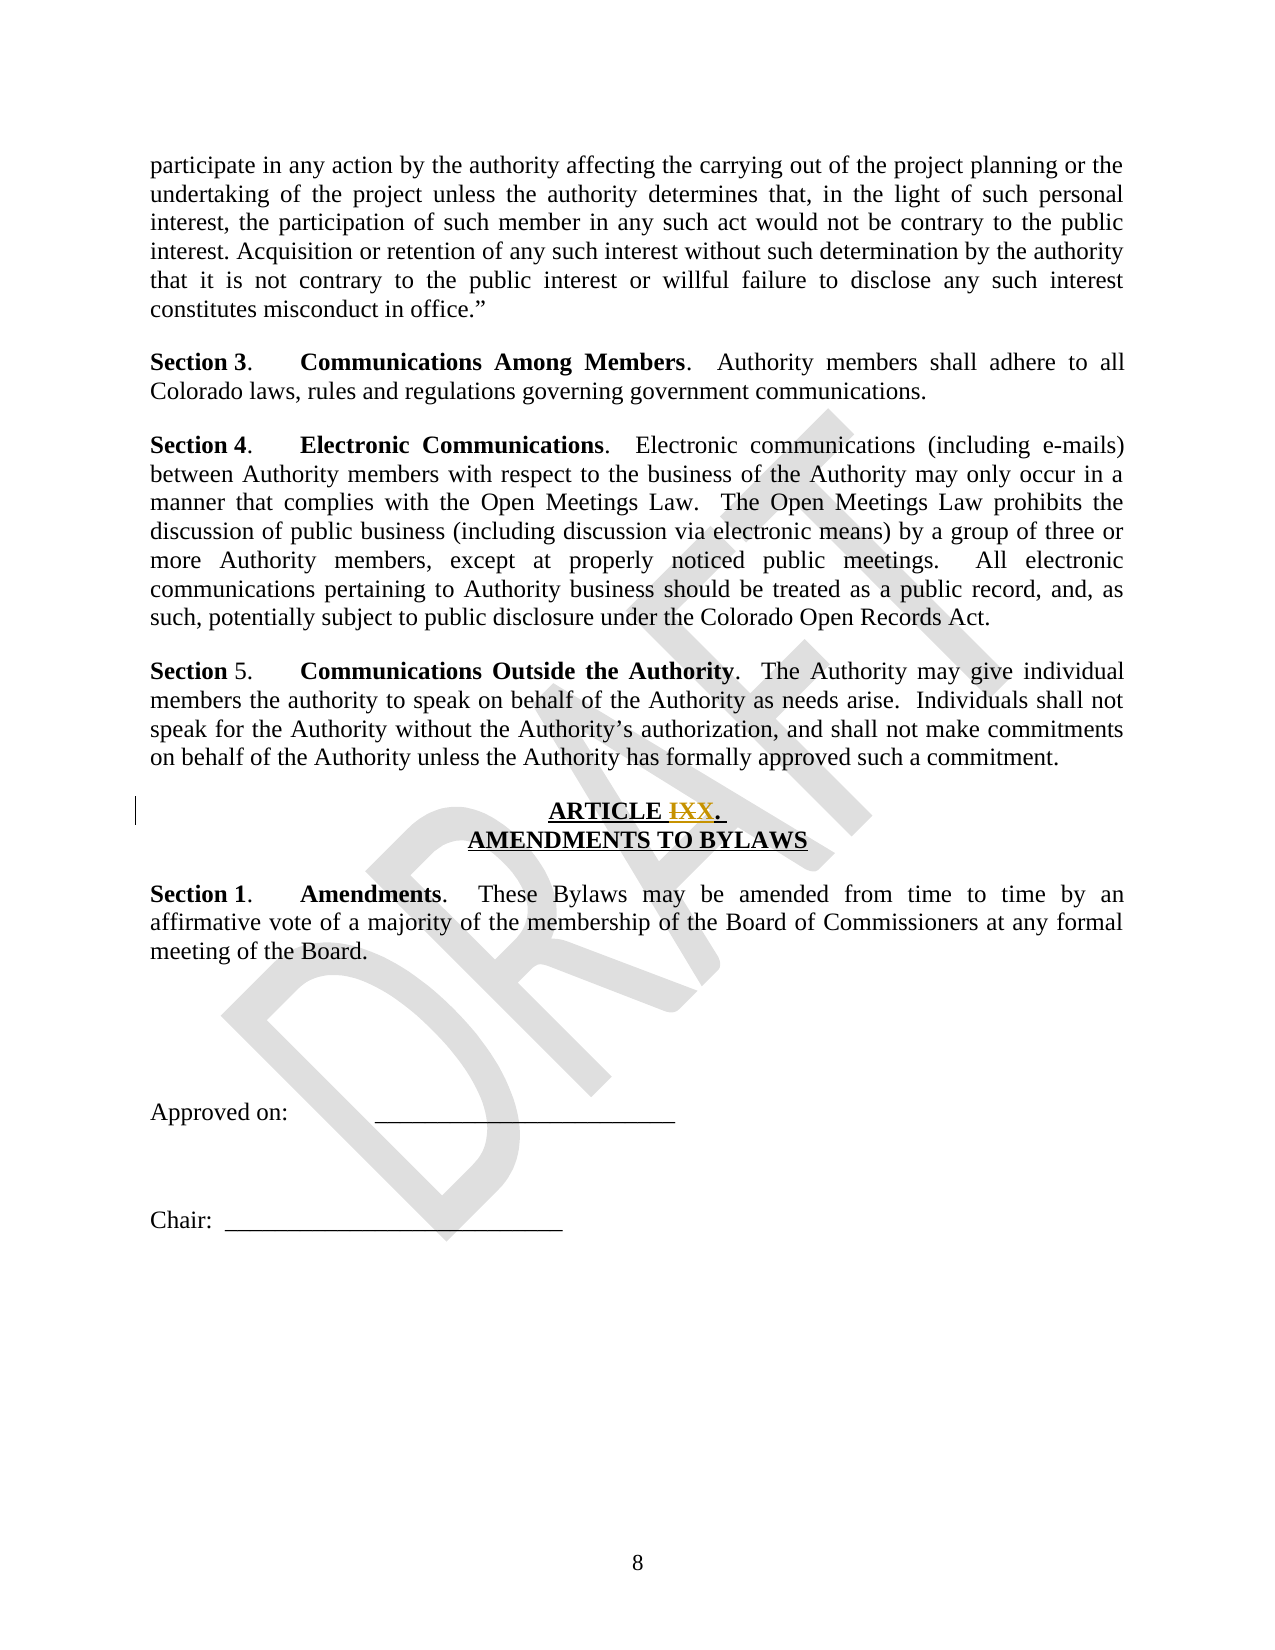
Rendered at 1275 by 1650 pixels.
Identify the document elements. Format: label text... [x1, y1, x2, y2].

text Section 5. Communications Outside the Authority. The Authority may give individual members the authority to speak on behalf of the Authority as needs arise. Individuals shall not speak for the Authority without the Authority’s authorization, and shall not make commitments on behalf of the Authority unless the Authority has formally approved such a commitment. [150, 656, 1125, 771]
text ARTICLE . AMENDMENTS TO BYLAWS [150, 796, 1125, 854]
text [150, 150, 1125, 322]
text Approved on: ________________________ [150, 1097, 1125, 1126]
text Section 4. Electronic Communications. Electronic communications (including e-mails) between Authority members with respect to the business of the Authority may only occur in a manner that complies with the Open Meetings Law. The Open Meetings Law prohibits the discussion of public business (including discussion via electronic means) by a group of three or more Authority members, except at properly noticed public meetings. All electronic communications pertaining to Authority business should be treated as a public record, and, as such, potentially subject to public disclosure under the Colorado Open Records Act. [150, 430, 1125, 631]
text Section 1. Amendments. These Bylaws may be amended from time to time by an affirmative vote of a majority of the membership of the Board of Commissioners at any formal meeting of the Board. [150, 879, 1125, 965]
text Section 3. Communications Among Members. Authority members shall adhere to all Colorado laws, rules and regulations governing government communications. [150, 347, 1125, 405]
text Chair: ___________________________ [150, 1205, 1125, 1234]
